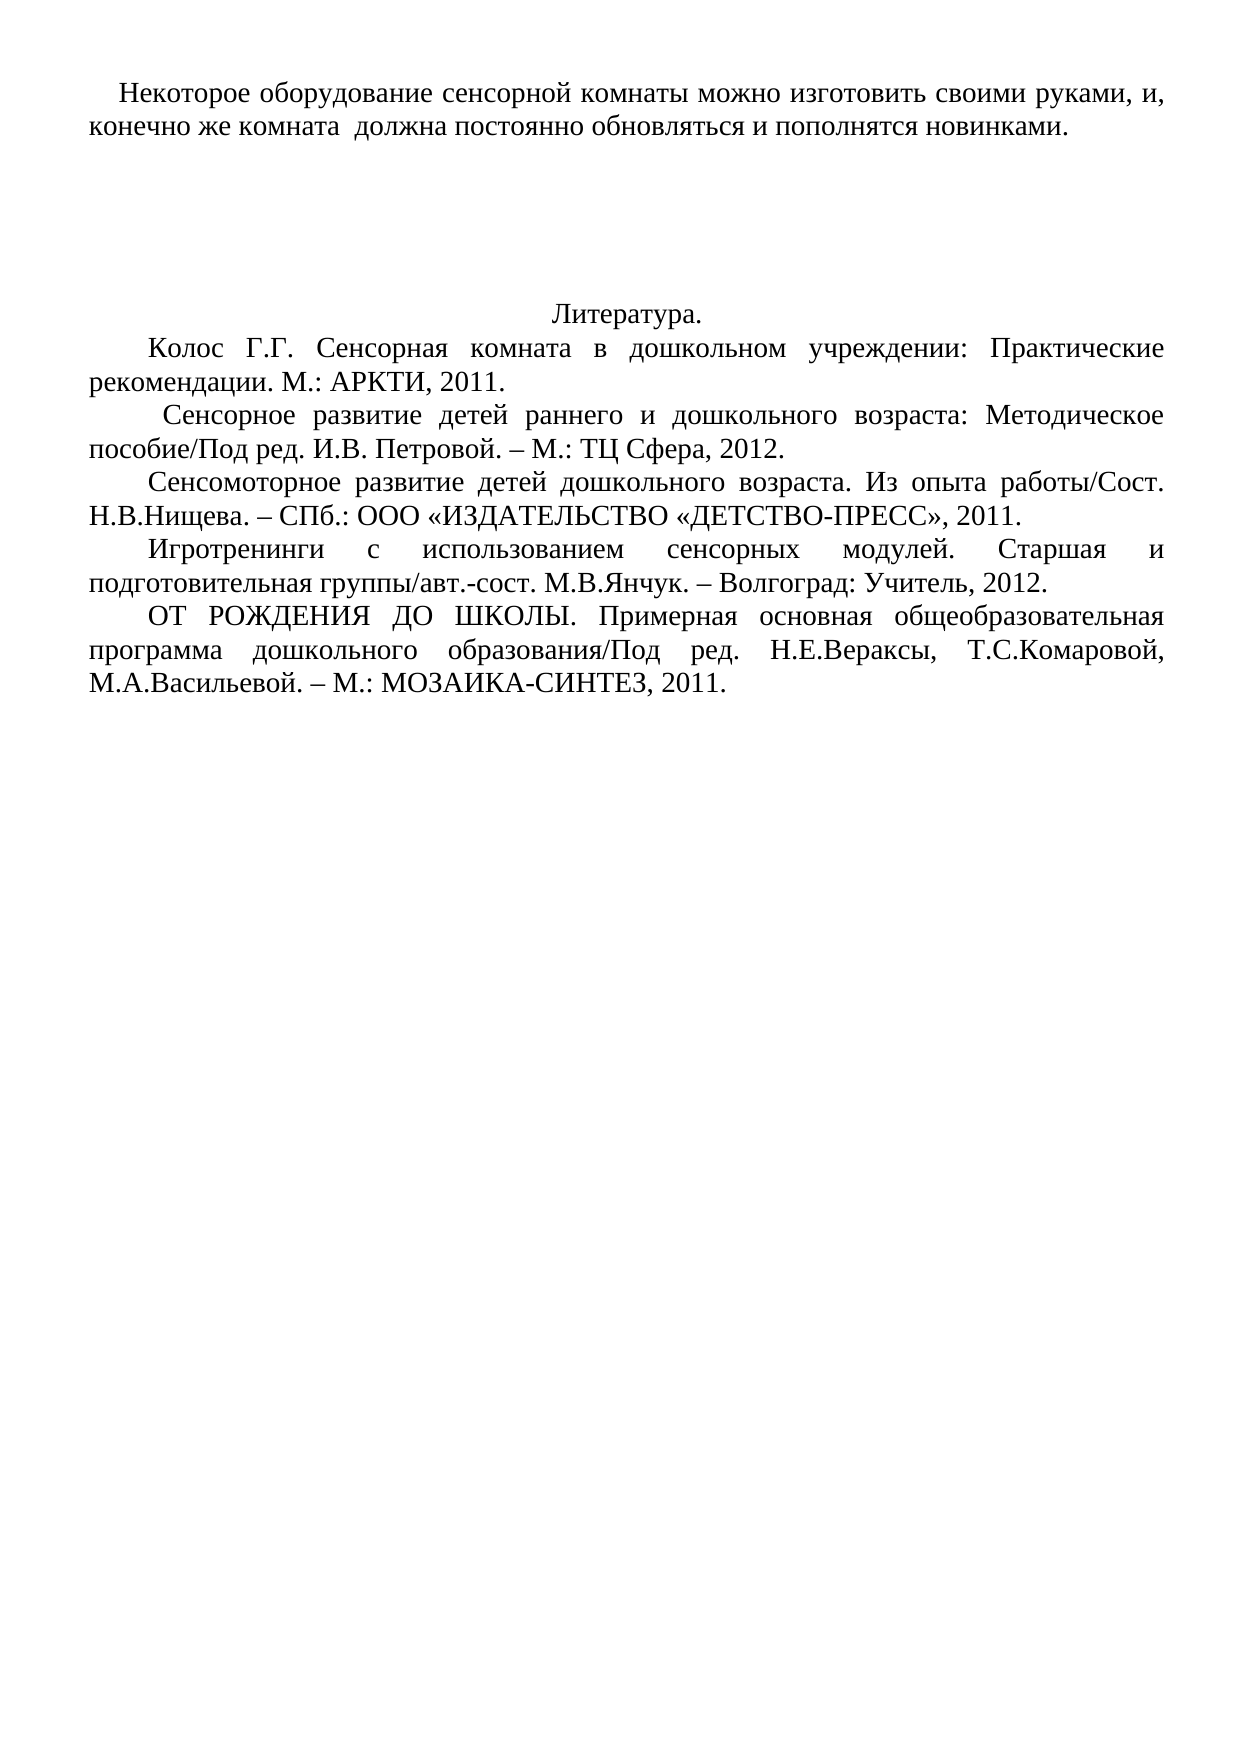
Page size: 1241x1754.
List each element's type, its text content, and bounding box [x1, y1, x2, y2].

text Литература. [89, 297, 1165, 330]
text Игротренинги с использованием сенсорных модулей. Старшая и подготовительная группы/авт.-сост. М.В.Янчук. – Волгоград: Учитель, 2012. [89, 531, 1165, 598]
text Некоторое оборудование сенсорной комнаты можно изготовить своими руками, и, конечно же комната должна постоянно обновляться и пополнятся новинками. [89, 75, 1165, 142]
text Колос Г.Г. Сенсорная комната в дошкольном учреждении: Практические рекомендации. М.: АРКТИ, 2011. [89, 330, 1165, 397]
text Сенсорное развитие детей раннего и дошкольного возраста: Методическое пособие/Под ред. И.В. Петровой. – М.: ТЦ Сфера, 2012. [89, 397, 1165, 464]
text ОТ РОЖДЕНИЯ ДО ШКОЛЫ. Примерная основная общеобразовательная программа дошкольного образования/Под ред. Н.Е.Вераксы, Т.С.Комаровой, М.А.Васильевой. – М.: МОЗАИКА-СИНТЕЗ, 2011. [89, 598, 1165, 699]
text Сенсомоторное развитие детей дошкольного возраста. Из опыта работы/Сост. Н.В.Нищева. – СПб.: ООО «ИЗДАТЕЛЬСТВО «ДЕТСТВО-ПРЕСС», 2011. [89, 464, 1165, 531]
